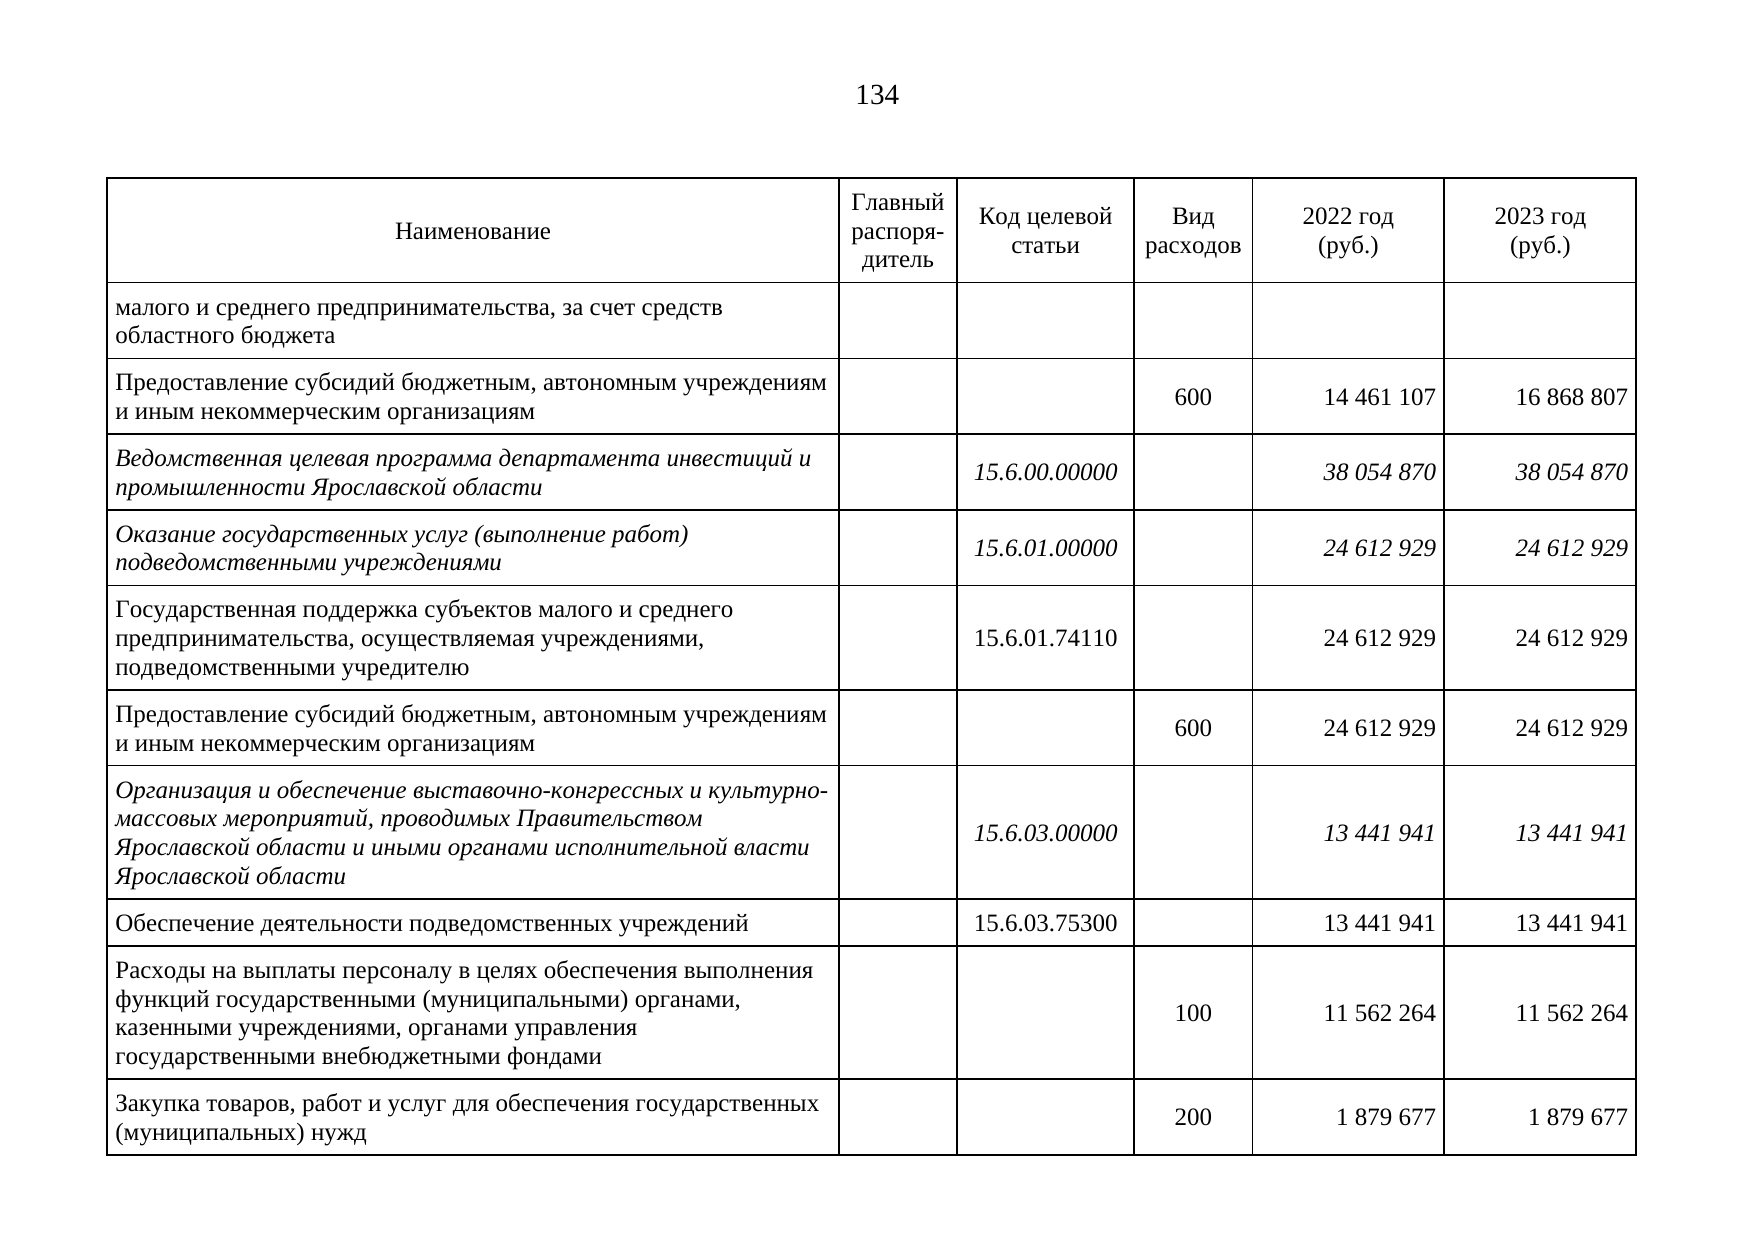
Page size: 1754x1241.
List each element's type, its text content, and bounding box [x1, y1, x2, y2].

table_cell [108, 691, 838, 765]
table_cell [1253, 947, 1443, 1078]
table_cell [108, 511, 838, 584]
table_header Главный распоря-дитель [840, 179, 956, 282]
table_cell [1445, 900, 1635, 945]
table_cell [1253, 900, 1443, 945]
table_header Вид расходов [1135, 179, 1252, 282]
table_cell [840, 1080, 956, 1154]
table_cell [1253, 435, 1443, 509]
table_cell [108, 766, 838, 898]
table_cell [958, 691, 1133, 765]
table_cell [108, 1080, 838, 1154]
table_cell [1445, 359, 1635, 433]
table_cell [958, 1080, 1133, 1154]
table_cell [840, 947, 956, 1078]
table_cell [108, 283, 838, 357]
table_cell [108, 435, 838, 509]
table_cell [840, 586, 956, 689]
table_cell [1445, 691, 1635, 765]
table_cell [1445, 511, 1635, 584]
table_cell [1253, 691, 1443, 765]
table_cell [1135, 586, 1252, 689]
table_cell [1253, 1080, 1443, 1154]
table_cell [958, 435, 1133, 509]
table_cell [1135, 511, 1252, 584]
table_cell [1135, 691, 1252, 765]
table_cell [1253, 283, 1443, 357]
table_header 2022 год (руб.) [1253, 179, 1443, 282]
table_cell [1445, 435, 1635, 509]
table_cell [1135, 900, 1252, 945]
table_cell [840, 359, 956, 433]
table_header Код целевой статьи [958, 179, 1133, 282]
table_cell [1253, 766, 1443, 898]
table_header Наименование [108, 179, 838, 282]
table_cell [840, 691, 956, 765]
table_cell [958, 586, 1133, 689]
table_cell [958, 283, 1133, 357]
table_header 2023 год (руб.) [1445, 179, 1635, 282]
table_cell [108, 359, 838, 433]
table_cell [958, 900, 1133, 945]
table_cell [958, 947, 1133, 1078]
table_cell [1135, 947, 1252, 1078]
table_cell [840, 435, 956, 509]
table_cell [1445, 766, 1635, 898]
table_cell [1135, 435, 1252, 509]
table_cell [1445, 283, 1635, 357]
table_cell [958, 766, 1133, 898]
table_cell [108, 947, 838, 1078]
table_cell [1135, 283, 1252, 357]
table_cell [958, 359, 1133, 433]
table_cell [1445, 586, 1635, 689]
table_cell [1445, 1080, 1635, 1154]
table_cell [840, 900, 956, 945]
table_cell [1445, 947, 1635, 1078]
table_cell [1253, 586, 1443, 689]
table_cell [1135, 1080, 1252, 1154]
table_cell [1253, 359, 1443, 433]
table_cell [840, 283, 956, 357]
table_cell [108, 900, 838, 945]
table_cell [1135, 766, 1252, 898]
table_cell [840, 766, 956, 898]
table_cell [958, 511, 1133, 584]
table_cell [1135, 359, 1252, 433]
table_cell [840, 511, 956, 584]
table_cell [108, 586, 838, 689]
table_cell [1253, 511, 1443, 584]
